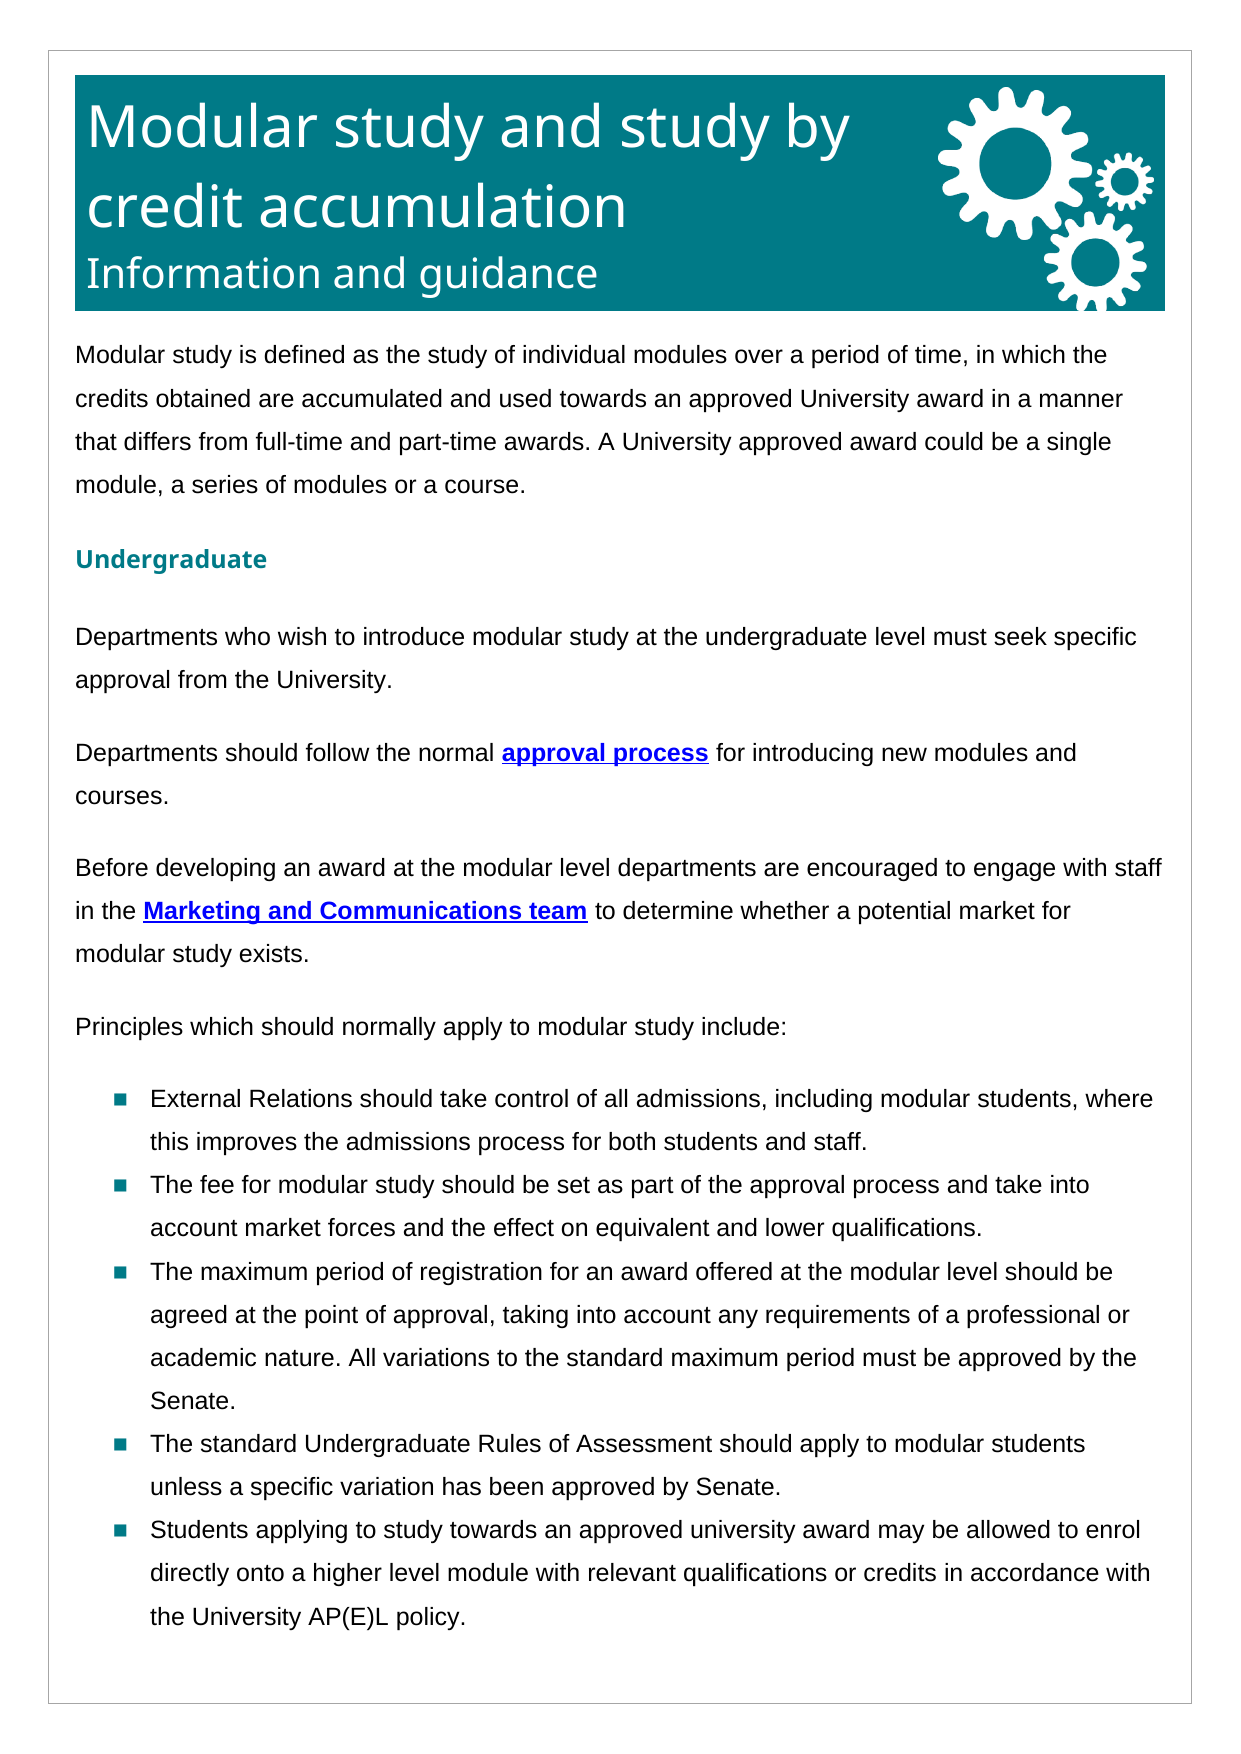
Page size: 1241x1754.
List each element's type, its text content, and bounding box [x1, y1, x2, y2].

list The maximum period of registration for an award offered at the modular level should be agreed at the point of approval, taking into account any requirements of a professional or academic nature. All variations to the standard maximum period must be approved by the Senate. [112, 1257, 1165, 1415]
picture [938, 87, 1154, 313]
text Modular study is defined as the study of individual modules over a period of time, in which the credits obtained are accumulated and used towards an approved University award in a manner that differs from full-time and part-time awards. A University approved award could be a single module, a series of modules or a course. [75, 341, 1165, 499]
list External Relations should take control of all admissions, including modular students, where this improves the admissions process for both students and staff. [112, 1084, 1165, 1156]
text Principles which should normally apply to modular study include: [75, 1012, 1165, 1041]
text Before developing an award at the modular level departments are encouraged to engage with staff in the Marketing and Communications team to determine whether a potential market for modular study exists. [75, 853, 1165, 968]
text Departments who wish to introduce modular study at the undergraduate level must seek specific approval from the University. [75, 622, 1165, 694]
table_header [887, 75, 1165, 311]
list The fee for modular study should be set as part of the approval process and take into account market forces and the effect on equivalent and lower qualifications. [112, 1170, 1165, 1242]
list The standard Undergraduate Rules of Assessment should apply to modular students unless a specific variation has been approved by Senate. [112, 1429, 1165, 1501]
subtitle Undergraduate [75, 542, 1165, 576]
table_header Modular study and study by credit accumulation Information and guidance [75, 75, 887, 311]
list Students applying to study towards an approved university award may be allowed to enrol directly onto a higher level module with relevant qualifications or credits in accordance with the University AP(E)L policy. [112, 1515, 1165, 1630]
text Departments should follow the normal approval process for introducing new modules and courses. [75, 738, 1165, 810]
